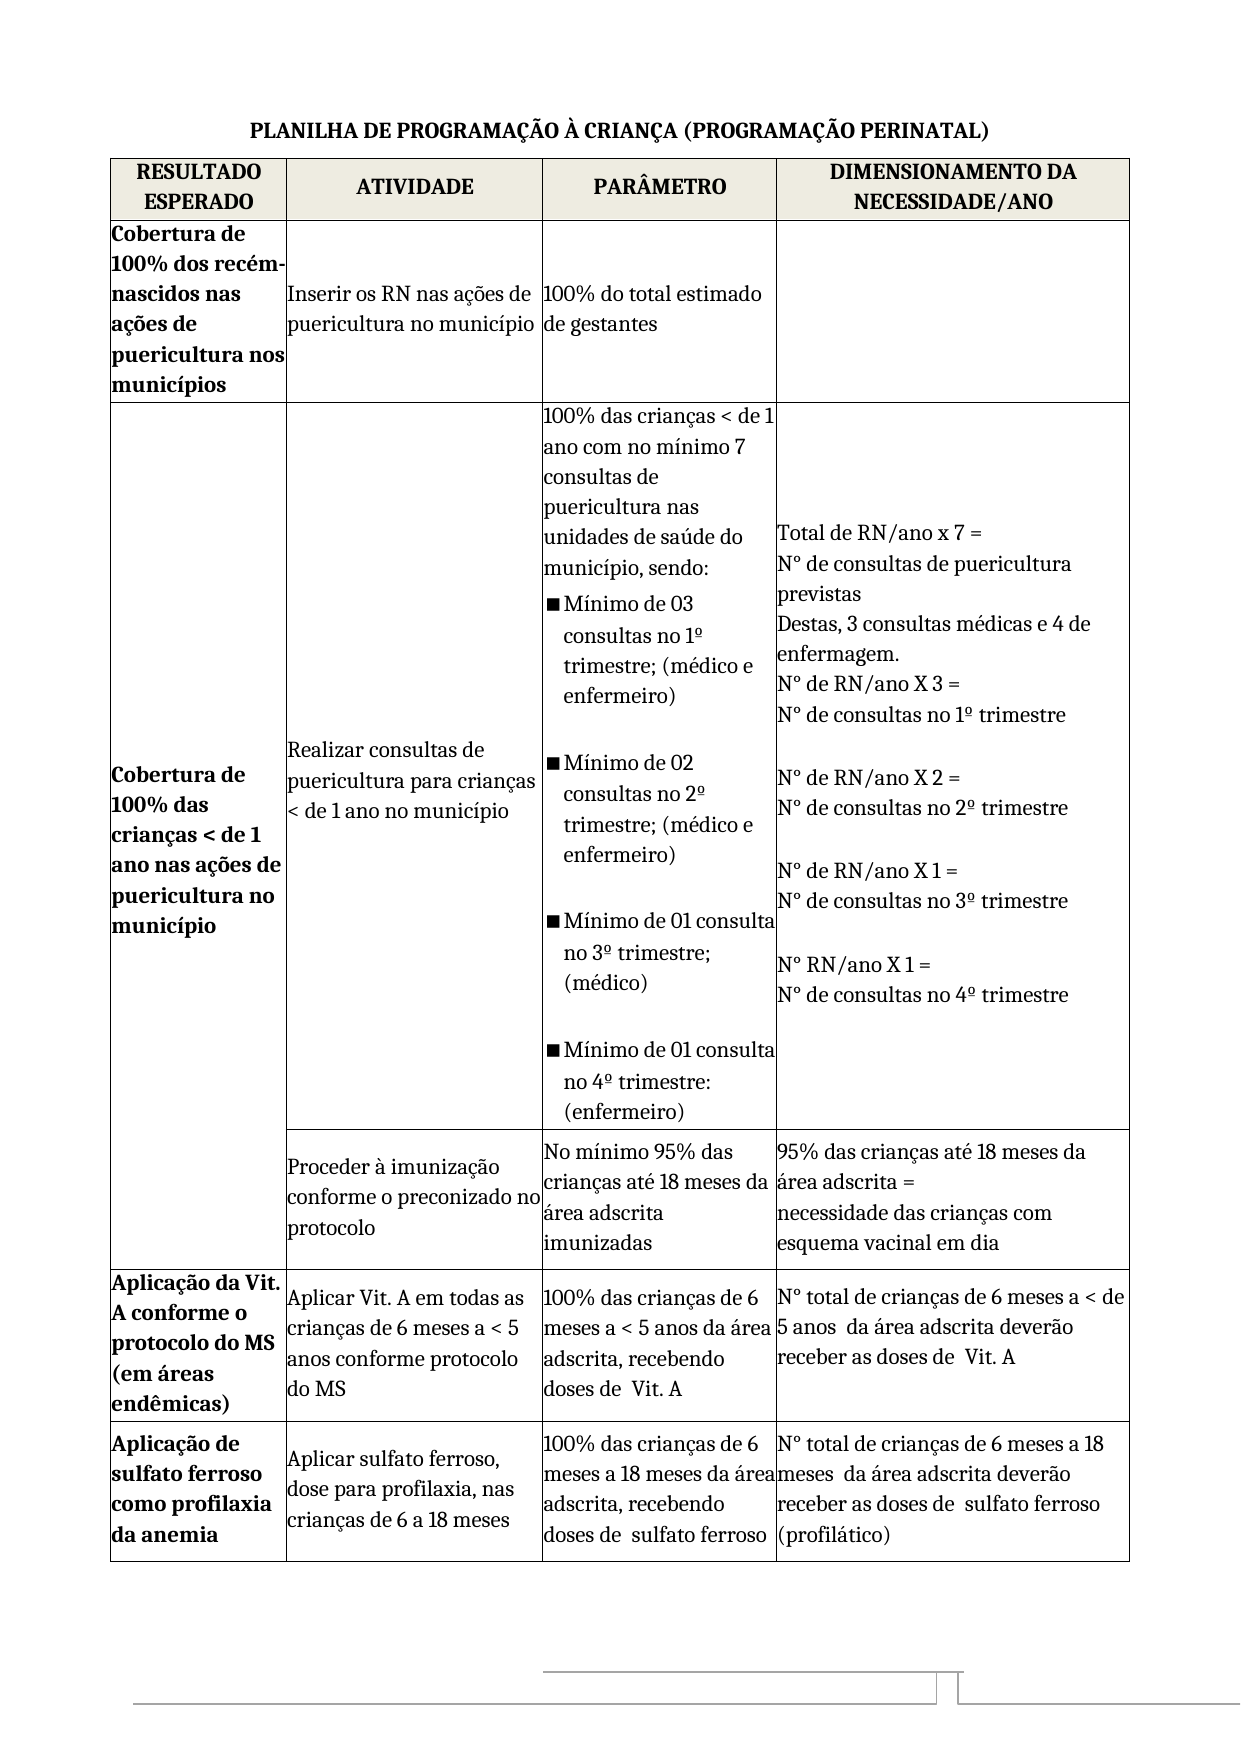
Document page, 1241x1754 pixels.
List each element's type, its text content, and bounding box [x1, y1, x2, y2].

table_cell [777, 221, 1129, 402]
table_cell Proceder à imunização conforme o preconizado no protocolo [287, 1130, 542, 1269]
table_cell No mínimo 95% das crianças até 18 meses da área adscrita imunizadas [543, 1130, 776, 1269]
table_cell 100% das crianças de 6 meses a < 5 anos da área adscrita, recebendo doses de Vit. A [543, 1270, 776, 1421]
table_header PARÂMETRO [543, 159, 776, 219]
table_cell Realizar consultas de puericultura para crianças < de 1 ano no município [287, 403, 542, 1129]
table_cell Inserir os RN nas ações de puericultura no município [287, 221, 542, 402]
text PLANILHA DE PROGRAMAÇÃO À CRIANÇA (PROGRAMAÇÃO PERINATAL) [118, 118, 1122, 144]
table_header DIMENSIONAMENTO DA NECESSIDADE/ANO [777, 159, 1129, 219]
table_cell Aplicar Vit. A em todas as crianças de 6 meses a < 5 anos conforme protocolo do MS [287, 1270, 542, 1421]
table_cell N° total de crianças de 6 meses a 18 meses da área adscrita deverão receber as doses de sulfato ferroso (profilático) [777, 1422, 1129, 1561]
table_cell N° total de crianças de 6 meses a < de 5 anos da área adscrita deverão receber as doses de Vit. A [777, 1270, 1129, 1421]
table_cell Aplicação da Vit. A conforme o protocolo do MS (em áreas endêmicas) [111, 1270, 286, 1421]
table_cell 95% das crianças até 18 meses da área adscrita = necessidade das crianças com esquema vacinal em dia [777, 1130, 1129, 1269]
table_cell Cobertura de 100% das crianças < de 1 ano nas ações de puericultura no município [111, 403, 286, 1269]
table_cell 100% das crianças < de 1 ano com no mínimo 7 consultas de puericultura nas unidades de saúde do município, sendo: Mínimo de 03 consultas no 1º trimestre; (médico e enfermeiro) Mínimo de 02 consultas no 2º trimestre; (médico e enfermeiro) Mínimo de 01 consulta no 3º trimestre; (médico) Mínimo de 01 consulta no 4º trimestre: (enfermeiro) [543, 403, 776, 1129]
table_header ATIVIDADE [287, 159, 542, 219]
table_cell 100% do total estimado de gestantes [543, 221, 776, 402]
table_header RESULTADO ESPERADO [111, 159, 286, 219]
table_cell Total de RN/ano x 7 = N° de consultas de puericultura previstas Destas, 3 consultas médicas e 4 de enfermagem. N° de RN/ano X 3 = N° de consultas no 1º trimestre N° de RN/ano X 2 = N° de consultas no 2º trimestre N° de RN/ano X 1 = N° de consultas no 3º trimestre N° RN/ano X 1 = N° de consultas no 4º trimestre [777, 403, 1129, 1129]
table_cell Aplicação de sulfato ferroso como profilaxia da anemia [111, 1422, 286, 1561]
table_cell Cobertura de 100% dos recém-nascidos nas ações de puericultura nos municípios [111, 221, 286, 402]
table_cell Aplicar sulfato ferroso, dose para profilaxia, nas crianças de 6 a 18 meses [287, 1422, 542, 1561]
table_cell 100% das crianças de 6 meses a 18 meses da área adscrita, recebendo doses de sulfato ferroso [543, 1422, 776, 1561]
